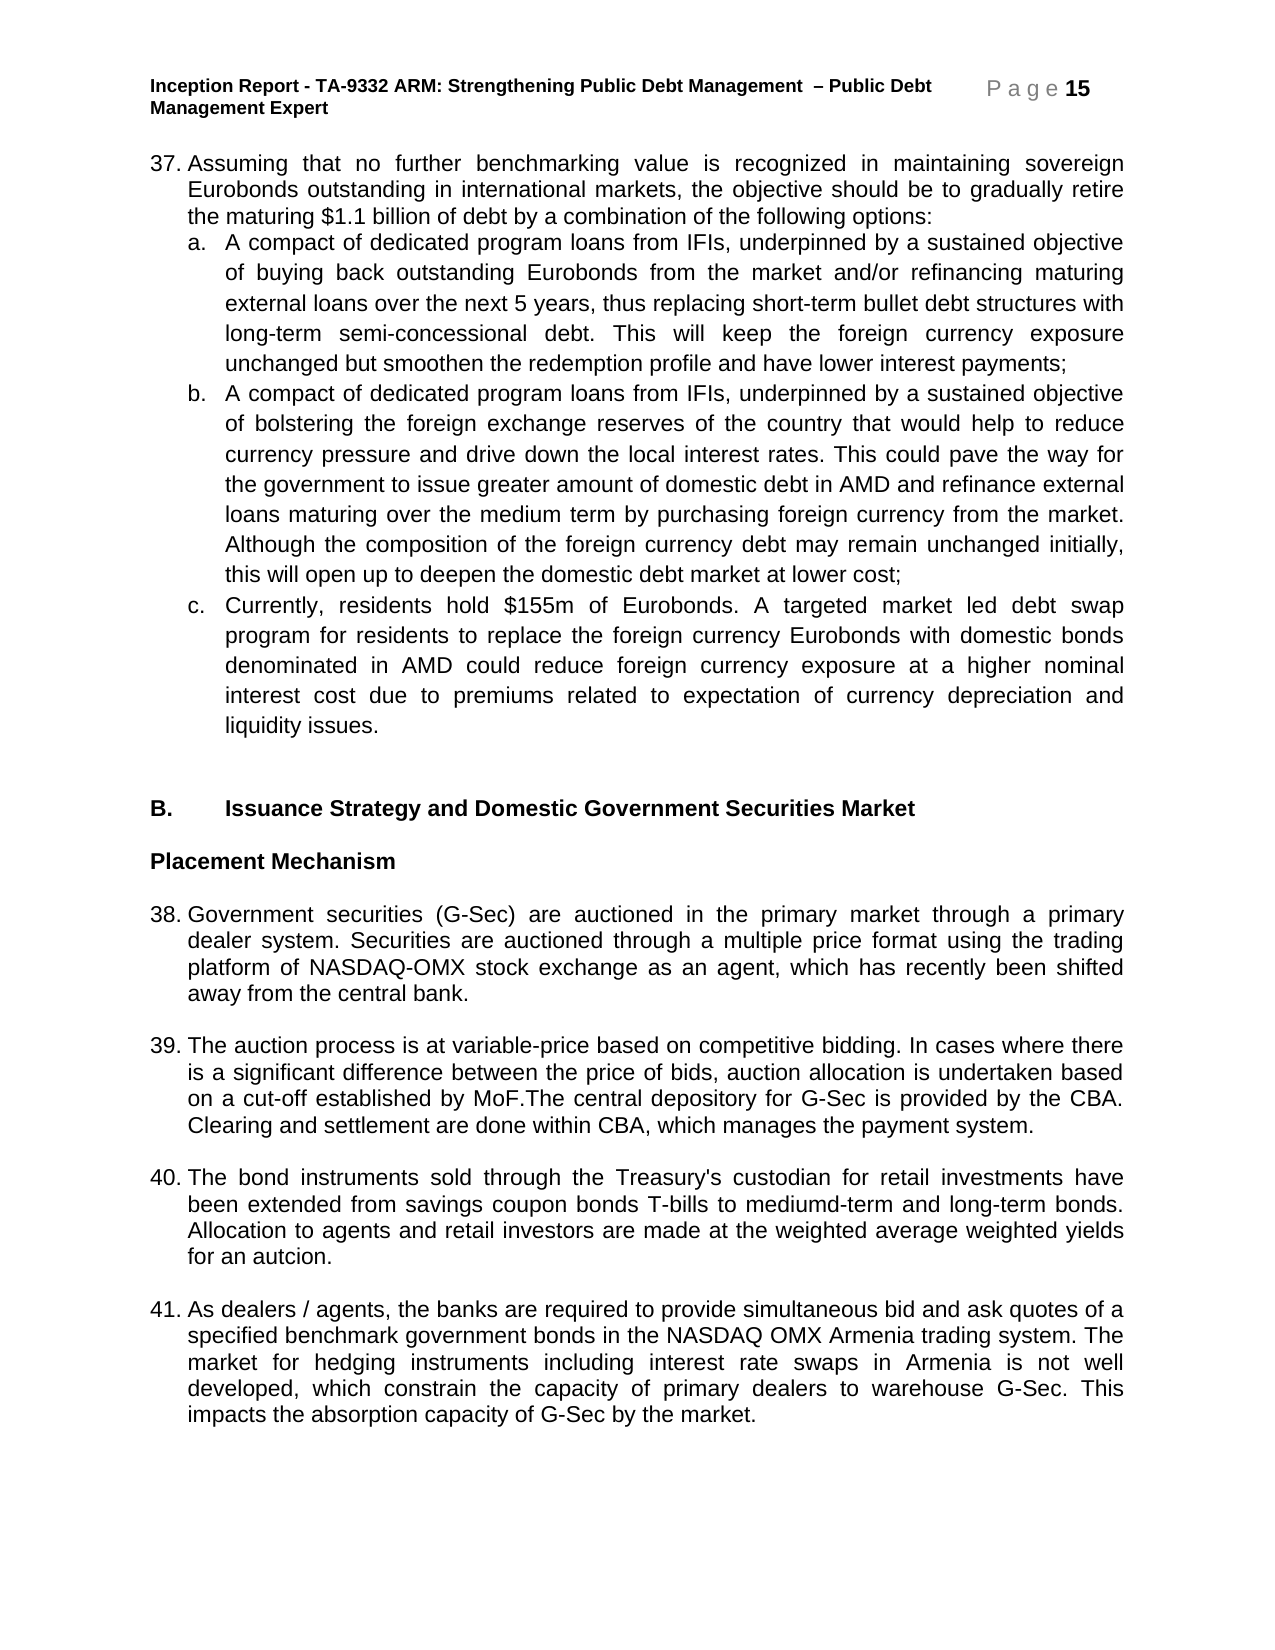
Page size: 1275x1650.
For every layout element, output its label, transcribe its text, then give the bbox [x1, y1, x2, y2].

list Assuming that no further benchmarking value is recognized in maintaining sovereign Eurobonds outstanding in international markets, the objective should be to gradually retire the maturing $1.1 billion of debt by a combination of the following options: [150, 150, 1125, 229]
list The auction process is at variable-price based on competitive bidding. In cases where there is a significant difference between the price of bids, auction allocation is undertaken based on a cut-off established by MoF.The central depository for G-Sec is provided by the CBA. Clearing and settlement are done within CBA, which manages the payment system. [150, 1032, 1125, 1138]
list The bond instruments sold through the Treasury's custodian for retail investments have been extended from savings coupon bonds T-bills to mediumd-term and long-term bonds. Allocation to agents and retail investors are made at the weighted average weighted yields for an autcion. [150, 1164, 1125, 1270]
list Government securities (G-Sec) are auctioned in the primary market through a primary dealer system. Securities are auctioned through a multiple price format using the trading platform of NASDAQ-OMX stock exchange as an agent, which has recently been shifted away from the central bank. [150, 901, 1125, 1006]
list As dealers / agents, the banks are required to provide simultaneous bid and ask quotes of a specified benchmark government bonds in the NASDAQ OMX Armenia trading system. The market for hedging instruments including interest rate swaps in Armenia is not well developed, which constrain the capacity of primary dealers to warehouse G-Sec. This impacts the absorption capacity of G-Sec by the market. [150, 1296, 1125, 1428]
list A compact of dedicated program loans from IFIs, underpinned by a sustained objective of buying back outstanding Eurobonds from the market and/or refinancing maturing external loans over the next 5 years, thus replacing short-term bullet debt structures with long-term semi-concessional debt. This will keep the foreign currency exposure unchanged but smoothen the redemption profile and have lower interest payments; [187, 229, 1125, 376]
list A compact of dedicated program loans from IFIs, underpinned by a sustained objective of bolstering the foreign exchange reserves of the country that would help to reduce currency pressure and drive down the local interest rates. This could pave the way for the government to issue greater amount of domestic debt in AMD and refinance external loans maturing over the medium term by purchasing foreign currency from the market. Although the composition of the foreign currency debt may remain unchanged initially, this will open up to deepen the domestic debt market at lower cost; [187, 380, 1125, 588]
text Placement Mechanism [150, 848, 1125, 874]
list Currently, residents hold $155m of Eurobonds. A targeted market led debt swap program for residents to replace the foreign currency Eurobonds with domestic bonds denominated in AMD could reduce foreign currency exposure at a higher nominal interest cost due to premiums related to expectation of currency depreciation and liquidity issues. [187, 592, 1125, 739]
text Issuance Strategy and Domestic Government Securities Market [150, 795, 1125, 822]
